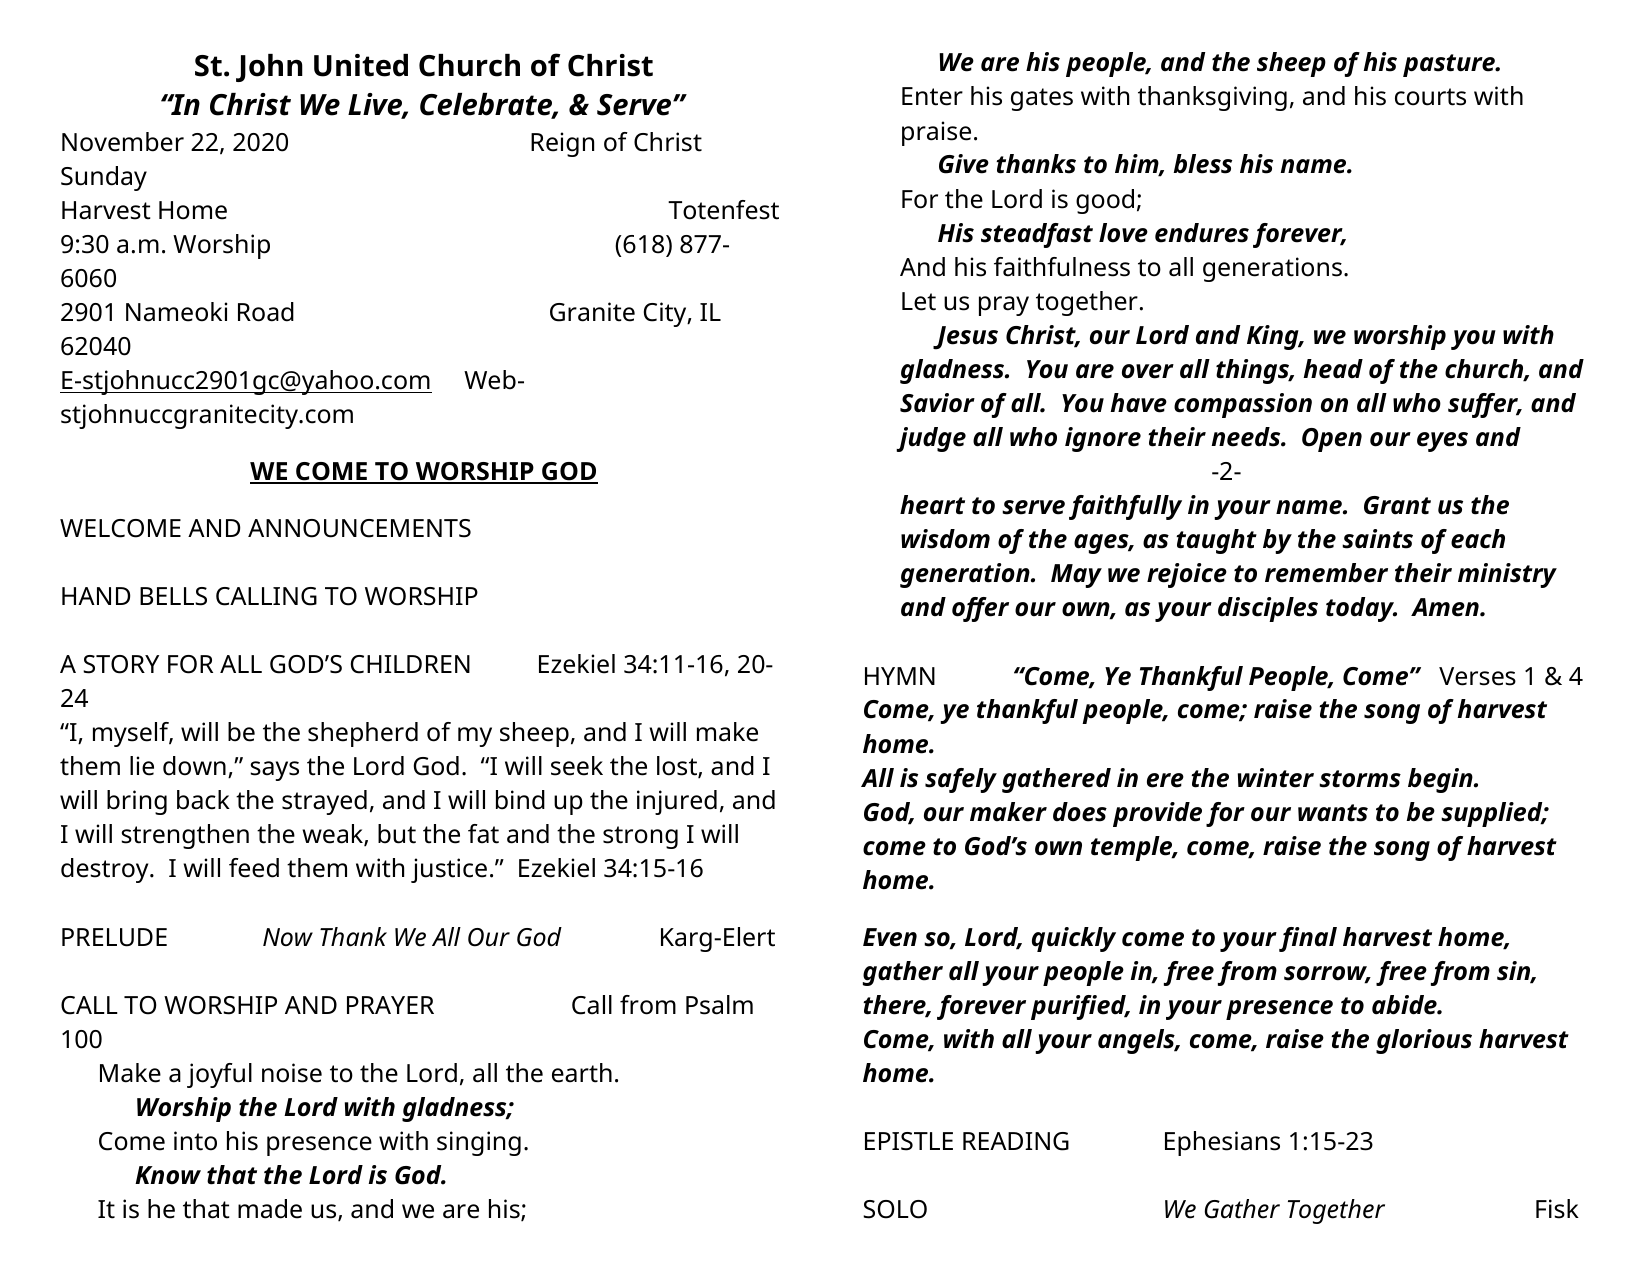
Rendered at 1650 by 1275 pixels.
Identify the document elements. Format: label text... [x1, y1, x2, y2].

text Make a joyful noise to the Lord, all the earth. [97, 1055, 787, 1089]
text November 22, 2020 Reign of Christ Sunday [60, 124, 787, 192]
text It is he that made us, and we are his; [97, 1192, 787, 1226]
text SOLO We Gather Together Fisk [862, 1192, 1590, 1226]
text HYMN “Come, Ye Thankful People, Come” Verses 1 & 4 [862, 658, 1590, 692]
text E-stjohnucc2901gc@yahoo.com Web-stjohnuccgranitecity.com [60, 363, 787, 431]
text HAND BELLS CALLING TO WORSHIP [60, 578, 787, 613]
text Harvest Home Totenfest [60, 192, 787, 227]
text God, our maker does provide for our wants to be supplied; come to God’s own temple, come, raise the song of harvest home. [862, 794, 1590, 897]
text Even so, Lord, quickly come to your final harvest home, gather all your people in, free from sorrow, free from sin, there, forever purified, in your presence to abide. [862, 919, 1590, 1021]
text Jesus Christ, our Lord and King, we worship you with gladness. You are over all things, head of the church, and Savior of all. You have compassion on all who suffer, and judge all who ignore their needs. Open our eyes and [900, 317, 1590, 454]
text 9:30 a.m. Worship (618) 877-6060 [60, 227, 787, 295]
text WE COME TO WORSHIP GOD [60, 454, 787, 488]
text Let us pray together. [900, 283, 1590, 317]
text We are his people, and the sheep of his pasture. [937, 45, 1590, 79]
text Come, with all your angels, come, raise the glorious harvest home. [862, 1021, 1590, 1089]
text And his faithfulness to all generations. [900, 249, 1590, 283]
text “In Christ We Live, Celebrate, & Serve” [60, 85, 787, 124]
text His steadfast love endures forever, [900, 215, 1590, 249]
text WELCOME AND ANNOUNCEMENTS [60, 510, 787, 544]
text A STORY FOR ALL GOD’S CHILDREN Ezekiel 34:11-16, 20-24 [60, 647, 787, 715]
text “I, myself, will be the shepherd of my sheep, and I will make them lie down,” says the Lord God. “I will seek the lost, and I will bring back the strayed, and I will bind up the injured, and I will strengthen the weak, but the fat and the strong I will destroy. I will feed them with justice.” Ezekiel 34:15-16 [60, 715, 787, 885]
text Come, ye thankful people, come; raise the song of harvest home. [862, 692, 1590, 760]
text PRELUDE Now Thank We All Our God Karg-Elert [60, 919, 787, 953]
text CALL TO WORSHIP AND PRAYER Call from Psalm 100 [60, 987, 787, 1055]
text Enter his gates with thanksgiving, and his courts with praise. [900, 79, 1590, 147]
text EPISTLE READING Ephesians 1:15-23 [862, 1124, 1590, 1158]
text Give thanks to him, bless his name. [937, 147, 1590, 181]
text For the Lord is good; [900, 181, 1590, 215]
text All is safely gathered in ere the winter storms begin. [862, 760, 1590, 794]
text -2- [862, 454, 1590, 488]
text Know that the Lord is God. [135, 1158, 787, 1192]
text Worship the Lord with gladness; [97, 1089, 787, 1123]
text St. John United Church of Christ [60, 45, 787, 85]
text heart to serve faithfully in your name. Grant us the wisdom of the ages, as taught by the saints of each generation. May we rejoice to remember their ministry and offer our own, as your disciples today. Amen. [900, 488, 1590, 624]
text 2901 Nameoki Road Granite City, IL 62040 [60, 295, 787, 363]
text Come into his presence with singing. [97, 1123, 787, 1158]
